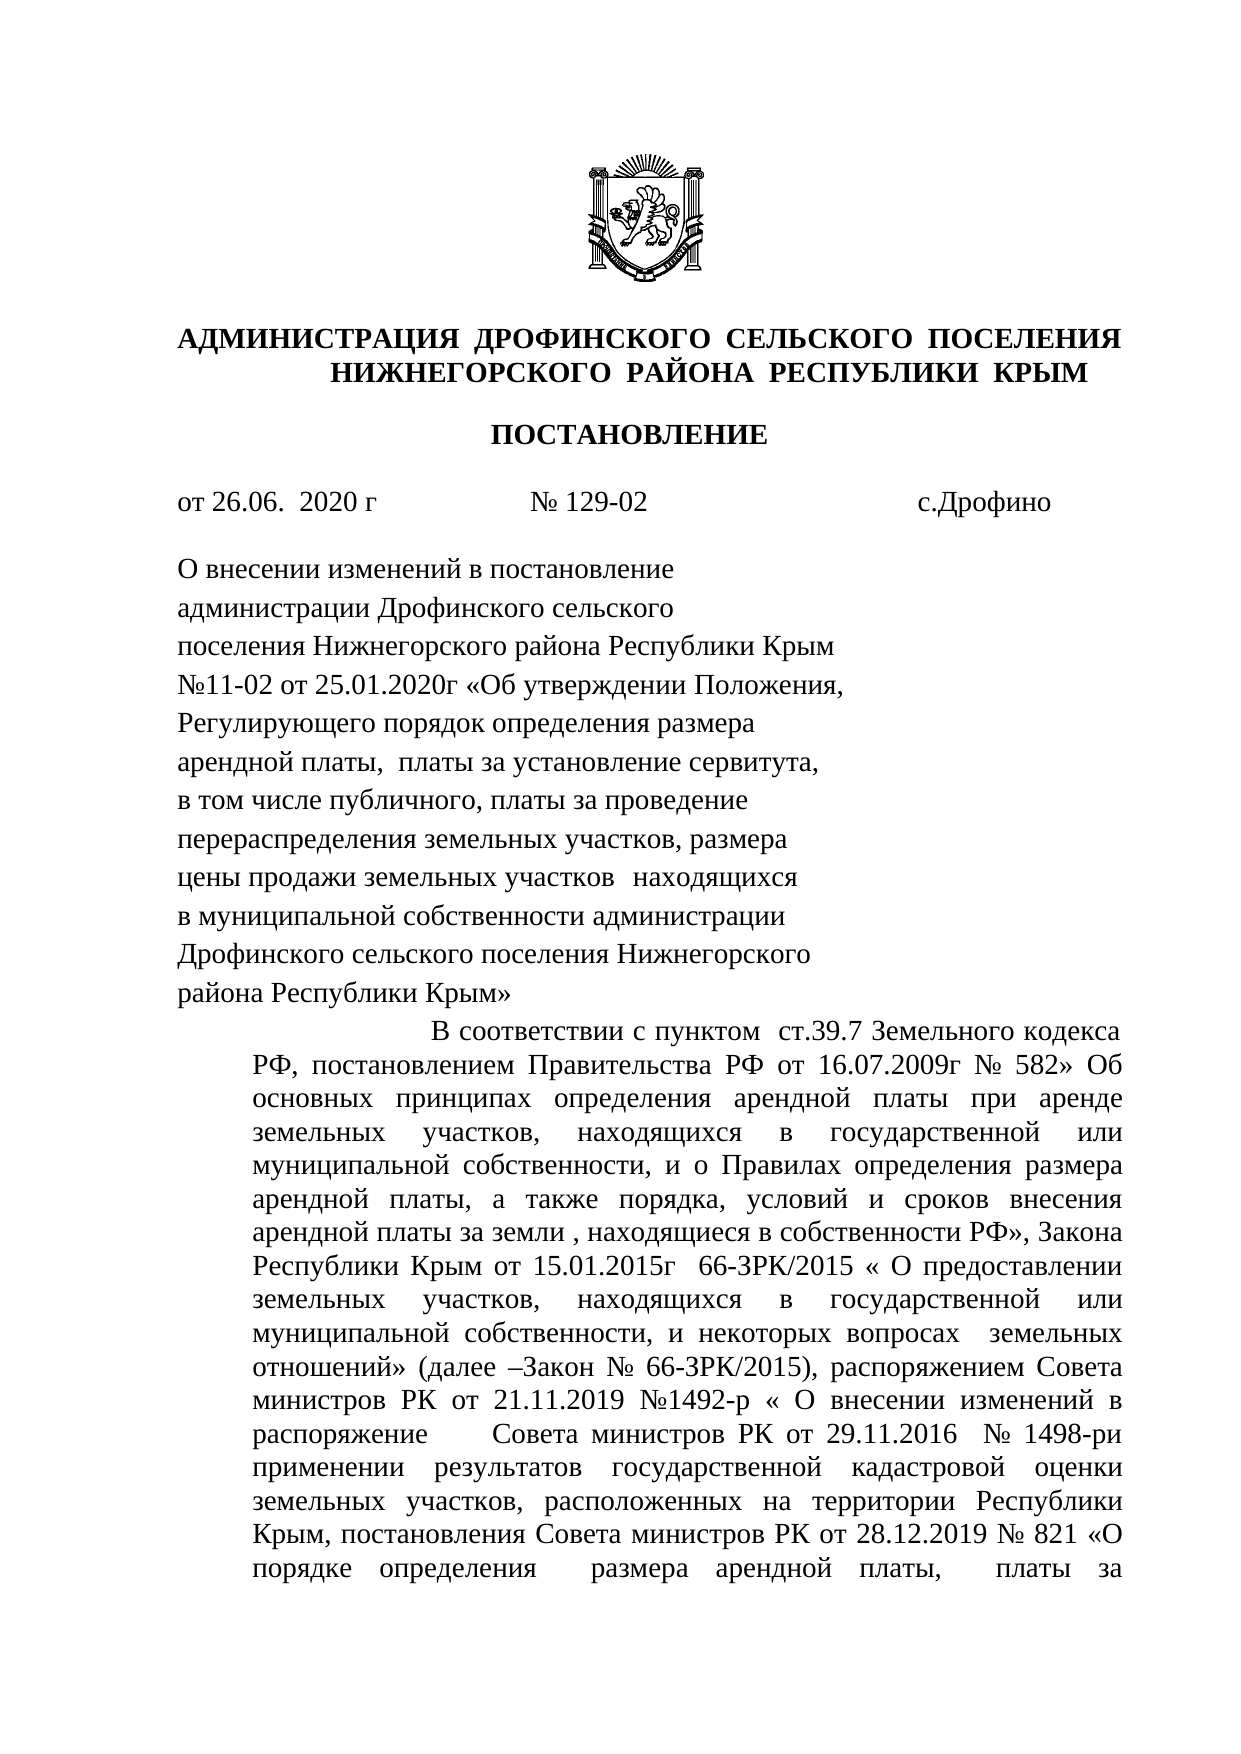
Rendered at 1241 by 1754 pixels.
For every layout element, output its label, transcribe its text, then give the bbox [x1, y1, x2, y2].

text ПОСТАНОВЛЕНИЕ [177, 417, 1123, 451]
text АДМИНИСТРАЦИЯ ДРОФИНСКОГО СЕЛЬСКОГО ПОСЕЛЕНИЯ [177, 321, 1123, 355]
text в муниципальной собственности администрации [177, 898, 1123, 932]
text цены продажи земельных участков находящихся [177, 859, 1123, 893]
text Дрофинского сельского поселения Нижнегорского [177, 937, 1123, 970]
text НИЖНЕГОРСКОГО РАЙОНА РЕСПУБЛИКИ КРЫМ [177, 355, 1123, 388]
text Регулирующего порядок определения размера [177, 705, 1123, 739]
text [252, 1014, 1123, 1584]
text №11-02 от 25.01.2020г «Об утверждении Положения, [177, 667, 1123, 700]
text в том числе публичного, платы за проведение [177, 782, 1123, 816]
text О внесении изменений в постановление [177, 551, 1123, 585]
text поселения Нижнегорского района Республики Крым [177, 628, 1123, 662]
text администрации Дрофинского сельского [177, 590, 1123, 623]
text арендной платы, платы за установление сервитута, [177, 744, 1123, 777]
text перераспределения земельных участков, размера [177, 821, 1123, 854]
picture [585, 150, 706, 288]
text района Республики Крым» [177, 975, 1123, 1009]
text от 26.06. 2020 г № 129-02 с.Дрофино [177, 484, 1123, 518]
